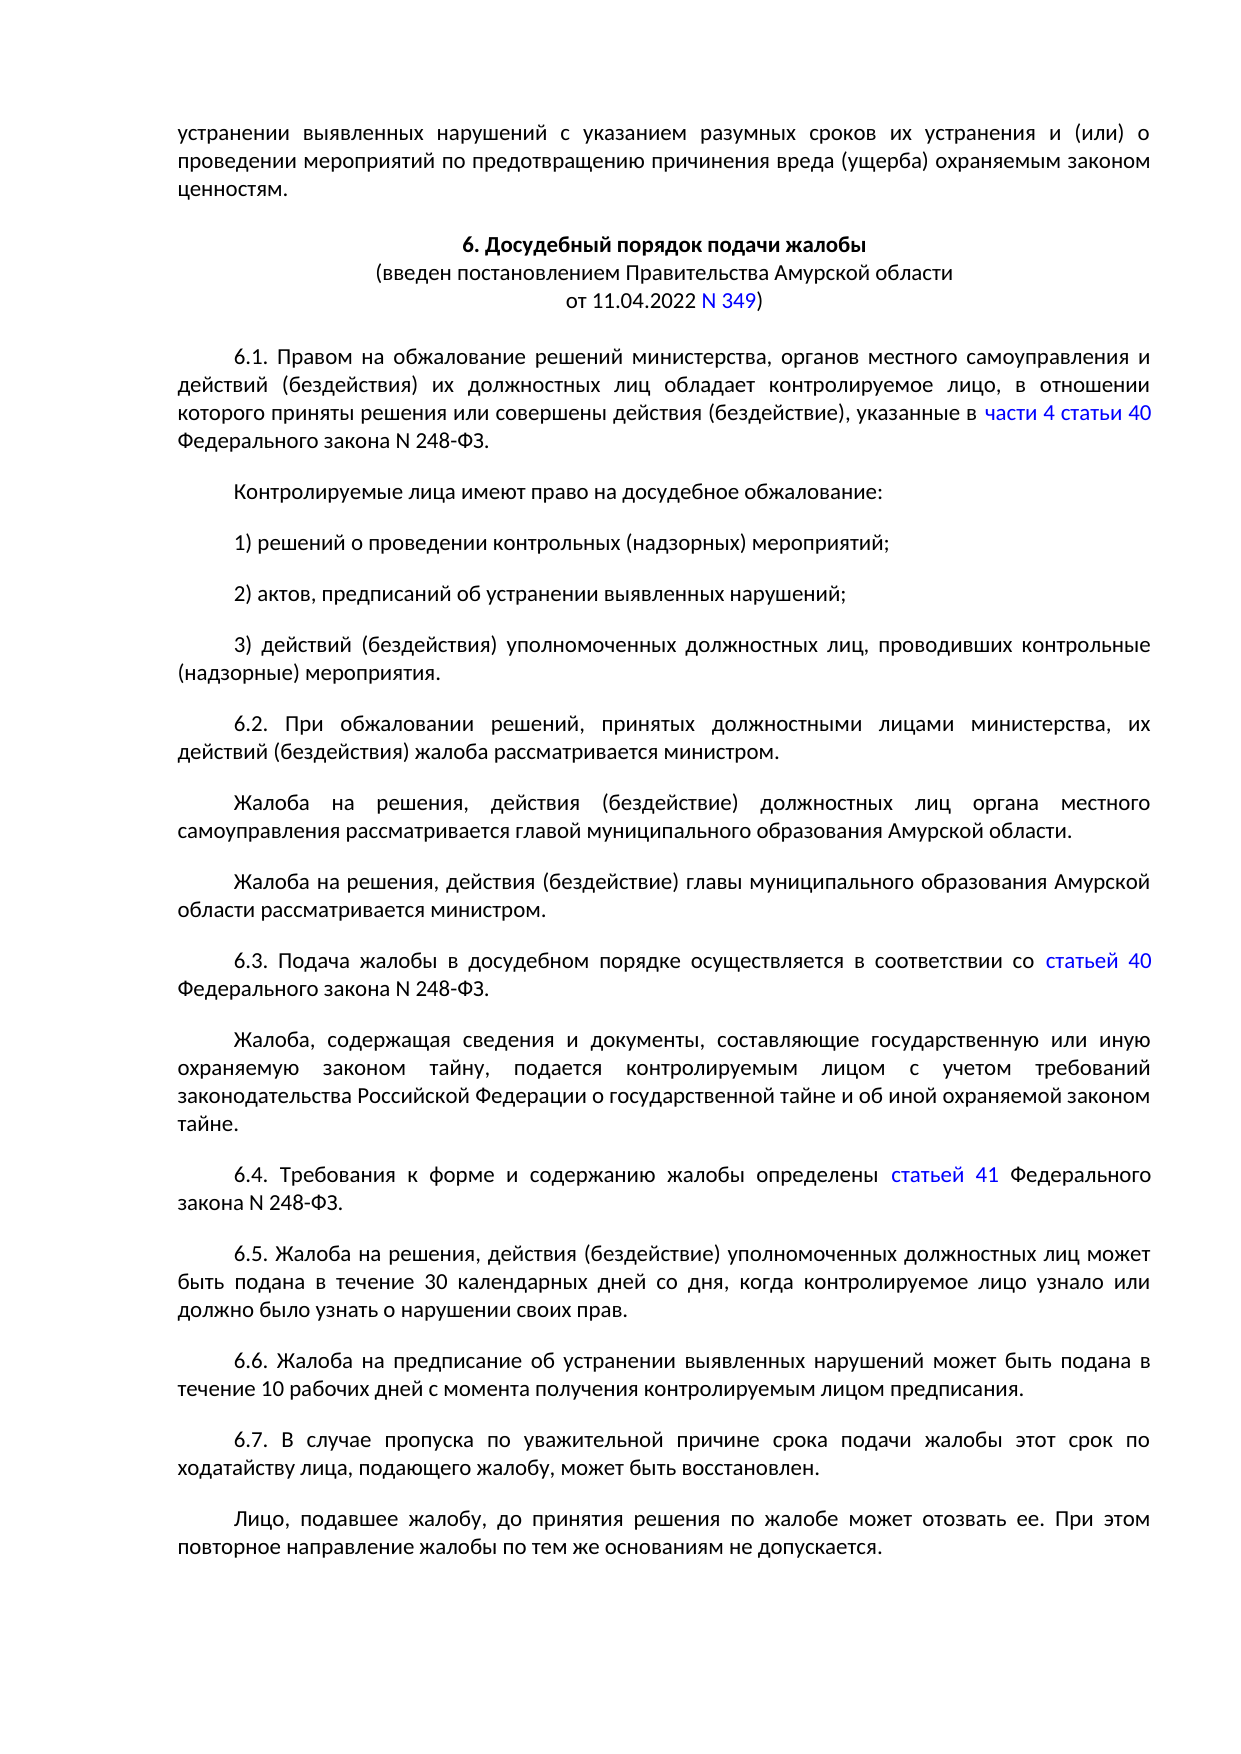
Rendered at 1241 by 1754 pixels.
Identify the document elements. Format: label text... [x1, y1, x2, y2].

text 6.3. Подача жалобы в досудебном порядке осуществляется в соответствии со статьей 40 Федерального закона N 248-ФЗ. [177, 946, 1152, 1002]
title 6. Досудебный порядок подачи жалобы [177, 230, 1152, 258]
text 2) актов, предписаний об устранении выявленных нарушений; [177, 579, 1152, 607]
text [177, 118, 1152, 202]
text Лицо, подавшее жалобу, до принятия решения по жалобе может отозвать ее. При этом повторное направление жалобы по тем же основаниям не допускается. [177, 1504, 1152, 1560]
text (введен постановлением Правительства Амурской области [177, 258, 1152, 286]
text 6.7. В случае пропуска по уважительной причине срока подачи жалобы этот срок по ходатайству лица, подающего жалобу, может быть восстановлен. [177, 1425, 1152, 1481]
text Жалоба, содержащая сведения и документы, составляющие государственную или иную охраняемую законом тайну, подается контролируемым лицом с учетом требований законодательства Российской Федерации о государственной тайне и об иной охраняемой законом тайне. [177, 1025, 1152, 1137]
text 1) решений о проведении контрольных (надзорных) мероприятий; [177, 528, 1152, 556]
text 6.5. Жалоба на решения, действия (бездействие) уполномоченных должностных лиц может быть подана в течение 30 календарных дней со дня, когда контролируемое лицо узнало или должно было узнать о нарушении своих прав. [177, 1239, 1152, 1323]
text от 11.04.2022 N 349) [177, 286, 1152, 314]
text 6.2. При обжаловании решений, принятых должностными лицами министерства, их действий (бездействия) жалоба рассматривается министром. [177, 709, 1152, 765]
text 3) действий (бездействия) уполномоченных должностных лиц, проводивших контрольные (надзорные) мероприятия. [177, 630, 1152, 686]
text 6.4. Требования к форме и содержанию жалобы определены статьей 41 Федерального закона N 248-ФЗ. [177, 1160, 1152, 1216]
text Жалоба на решения, действия (бездействие) должностных лиц органа местного самоуправления рассматривается главой муниципального образования Амурской области. [177, 788, 1152, 844]
text 6.1. Правом на обжалование решений министерства, органов местного самоуправления и действий (бездействия) их должностных лиц обладает контролируемое лицо, в отношении которого приняты решения или совершены действия (бездействие), указанные в части 4 статьи 40 Федерального закона N 248-ФЗ. [177, 342, 1152, 454]
text Жалоба на решения, действия (бездействие) главы муниципального образования Амурской области рассматривается министром. [177, 867, 1152, 923]
text Контролируемые лица имеют право на досудебное обжалование: [177, 477, 1152, 505]
text 6.6. Жалоба на предписание об устранении выявленных нарушений может быть подана в течение 10 рабочих дней с момента получения контролируемым лицом предписания. [177, 1346, 1152, 1402]
